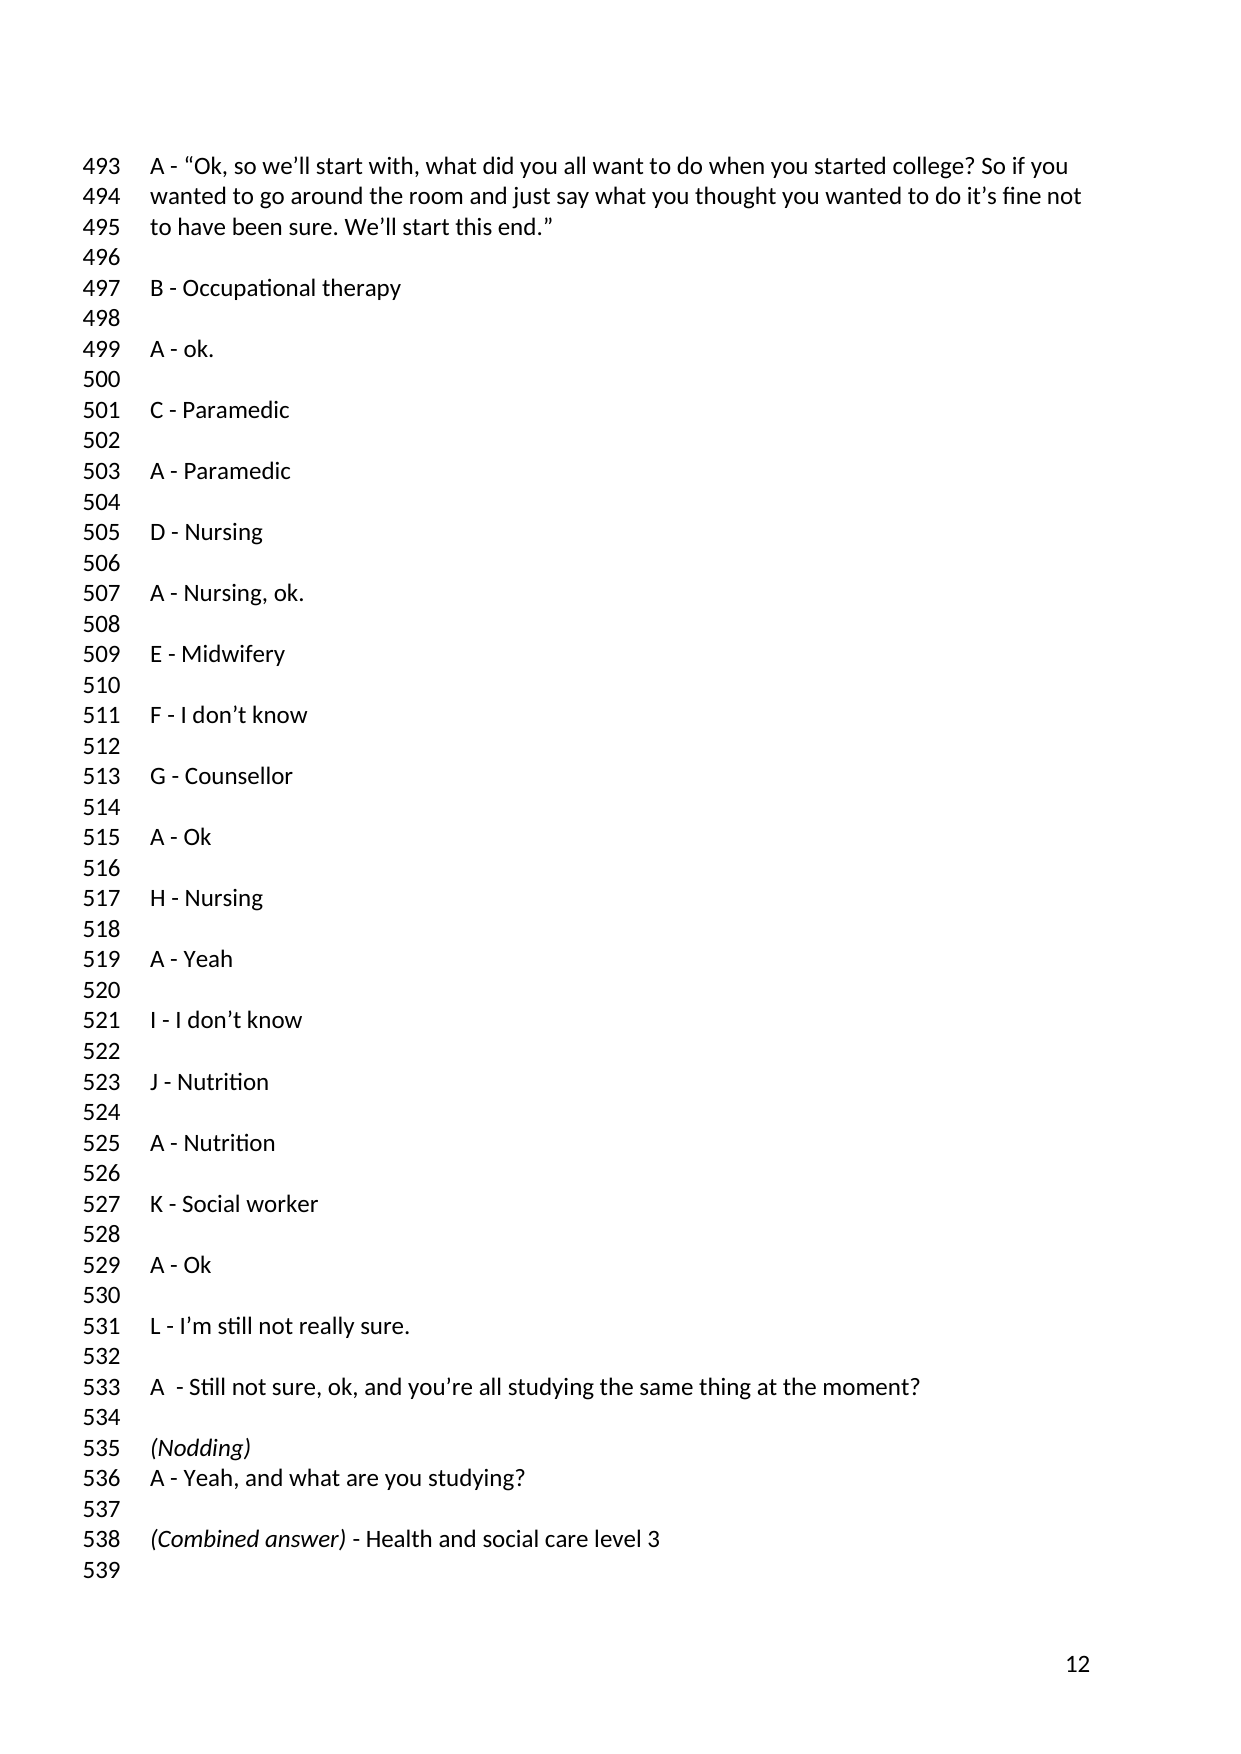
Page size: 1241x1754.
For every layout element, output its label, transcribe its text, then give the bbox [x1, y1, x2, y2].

text I - I don’t know [150, 1004, 1090, 1035]
text G - Counsellor [150, 760, 1090, 791]
text A - Ok [150, 1249, 1090, 1279]
text A - “Ok, so we’ll start with, what did you all want to do when you started college? So if you wanted to go around the room and just say what you thought you wanted to do it’s fine not to have been sure. We’ll start this end.” [150, 150, 1090, 242]
text K - Social worker [150, 1188, 1090, 1218]
text D - Nursing [150, 516, 1090, 547]
text A - Paramedic [150, 455, 1090, 486]
text A - ok. [150, 333, 1090, 364]
text (Combined answer) - Health and social care level 3 [150, 1523, 1090, 1554]
text L - I’m still not really sure. [150, 1310, 1090, 1340]
text A - Nursing, ok. [150, 577, 1090, 608]
text H - Nursing [150, 882, 1090, 913]
text A - Yeah [150, 943, 1090, 974]
text A - Ok [150, 821, 1090, 852]
text C - Paramedic [150, 394, 1090, 425]
text J - Nutrition [150, 1066, 1090, 1096]
text B - Occupational therapy [150, 272, 1090, 303]
text F - I don’t know [150, 699, 1090, 730]
text A - Still not sure, ok, and you’re all studying the same thing at the moment? [150, 1371, 1090, 1401]
text E - Midwifery [150, 638, 1090, 669]
text A - Nutrition [150, 1127, 1090, 1157]
text A - Yeah, and what are you studying? [150, 1462, 1090, 1493]
text (Nodding) [150, 1432, 1090, 1462]
